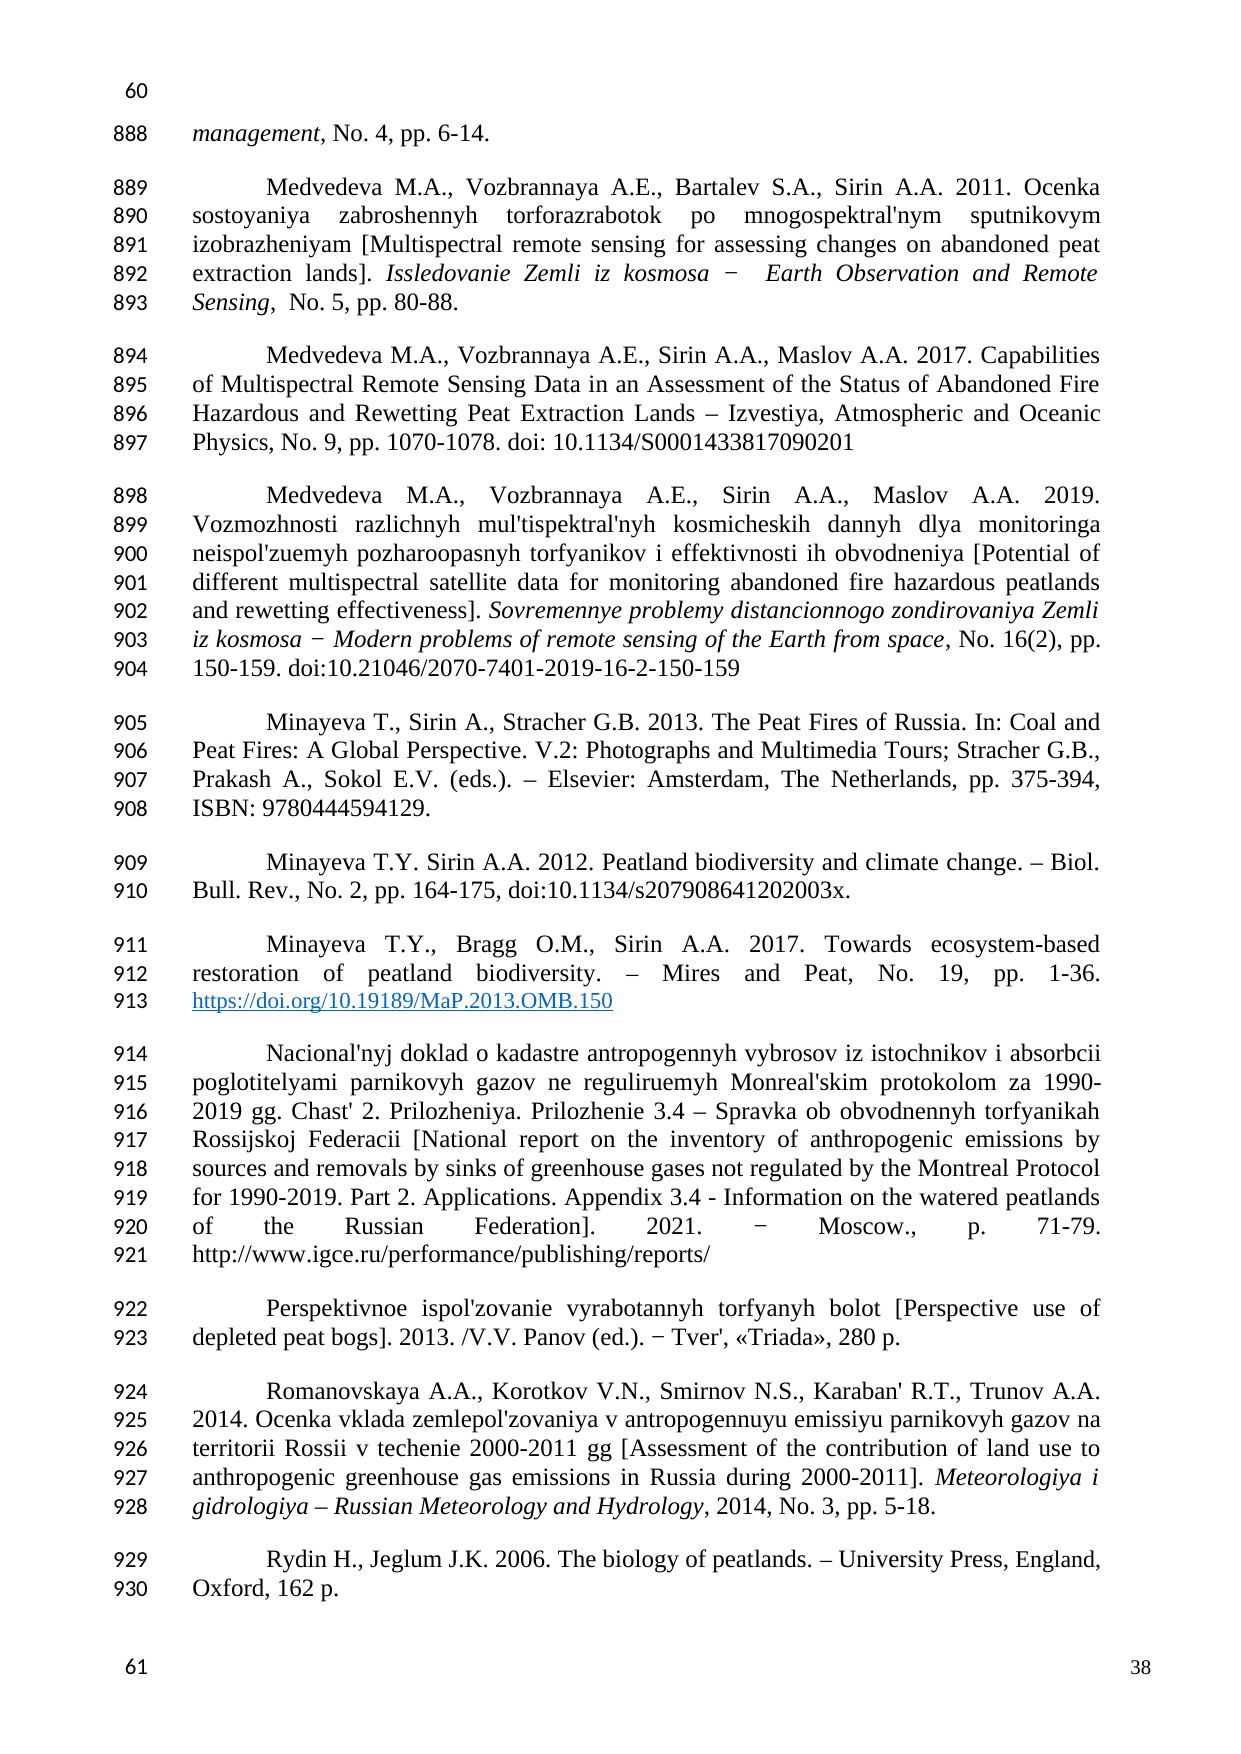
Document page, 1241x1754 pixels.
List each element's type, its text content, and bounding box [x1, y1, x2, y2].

text Medvedeva M.A., Vozbrannaya A.E., Sirin A.A., Maslov A.A. 2017. Capabilities of Multispectral Remote Sensing Data in an Assessment of the Status of Abandoned Fire Hazardous and Rewetting Peat Extraction Lands – Izvestiya, Atmospheric and Oceanic Physics, No. 9, pp. 1070-1078. doi: 10.1134/S0001433817090201 [192, 341, 1101, 456]
text Minayeva T.Y., Bragg O.M., Sirin A.A. 2017. Towards ecosystem-based restoration of peatland biodiversity. – Mires and Peat, No. 19, pp. 1-36. https://doi.org/10.19189/MaP.2013.OMB.150 [192, 929, 1101, 1013]
text Medvedeva M.A., Vozbrannaya A.E., Bartalev S.A., Sirin A.A. 2011. Ocenka sostoyaniya zabroshennyh torforazrabotok po mnogospektral'nym sputnikovym izobrazheniyam [Multispectral remote sensing for assessing changes on abandoned peat extraction lands]. Issledovanie Zemli iz kosmosa − Earth Observation and Remote Sensing, No. 5, pp. 80-88. [192, 172, 1101, 316]
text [192, 118, 1101, 147]
text Minayeva T.Y. Sirin A.A. 2012. Peatland biodiversity and climate change. – Biol. Bull. Rev., No. 2, pp. 164-175, doi:10.1134/s207908641202003x. [192, 847, 1101, 904]
text Perspektivnoe ispol'zovanie vyrabotannyh torfyanyh bolot [Perspective use of depleted peat bogs]. 2013. /V.V. Panov (ed.). − Tver', «Triada», 280 p. [192, 1293, 1101, 1351]
text Nacional'nyj doklad o kadastre antropogennyh vybrosov iz istochnikov i absorbcii poglotitelyami parnikovyh gazov ne reguliruemyh Monreal'skim protokolom za 1990-2019 gg. Chast' 2. Prilozheniya. Prilozhenie 3.4 – Spravka ob obvodnennyh torfyanikah Rossijskoj Federacii [National report on the inventory of anthropogenic emissions by sources and removals by sinks of greenhouse gases not regulated by the Montreal Protocol for 1990-2019. Part 2. Applications. Appendix 3.4 - Information on the watered peatlands of the Russian Federation]. 2021. − Moscow., p. 71-79. http://www.igce.ru/performance/publishing/reports/ [192, 1038, 1101, 1268]
text Romanovskaya A.A., Korotkov V.N., Smirnov N.S., Karaban' R.T., Trunov A.A. 2014. Ocenka vklada zemlepol'zovaniya v antropogennuyu emissiyu parnikovyh gazov na territorii Rossii v techenie 2000-2011 gg [Assessment of the contribution of land use to anthropogenic greenhouse gas emissions in Russia during 2000-2011]. Meteorologiya i gidrologiya – Russian Meteorology and Hydrology, 2014, No. 3, pp. 5-18. [192, 1376, 1101, 1519]
text Rydin H., Jeglum J.K. 2006. The biology of peatlands. – University Press, England, Oxford, 162 p. [192, 1544, 1101, 1602]
text Medvedeva M.A., Vozbrannaya A.E., Sirin A.A., Maslov A.A. 2019. Vozmozhnosti razlichnyh mul'tispektral'nyh kosmicheskih dannyh dlya monitoringa neispol'zuemyh pozharoopasnyh torfyanikov i effektivnosti ih obvodneniya [Potential of different multispectral satellite data for monitoring abandoned fire hazardous peatlands and rewetting effectiveness]. Sovremennye problemy distancionnogo zondirovaniya Zemli iz kosmosa − Modern problems of remote sensing of the Earth from space, No. 16(2), pp. 150-159. doi:10.21046/2070-7401-2019-16-2-150-159 [192, 481, 1101, 682]
text Minayeva T., Sirin A., Stracher G.B. 2013. The Peat Fires of Russia. In: Coal and Peat Fires: A Global Perspective. V.2: Photographs and Multimedia Tours; Stracher G.B., Prakash A., Sokol E.V. (eds.). – Elsevier: Amsterdam, The Netherlands, pp. 375-394, ISBN: 9780444594129. [192, 707, 1101, 822]
